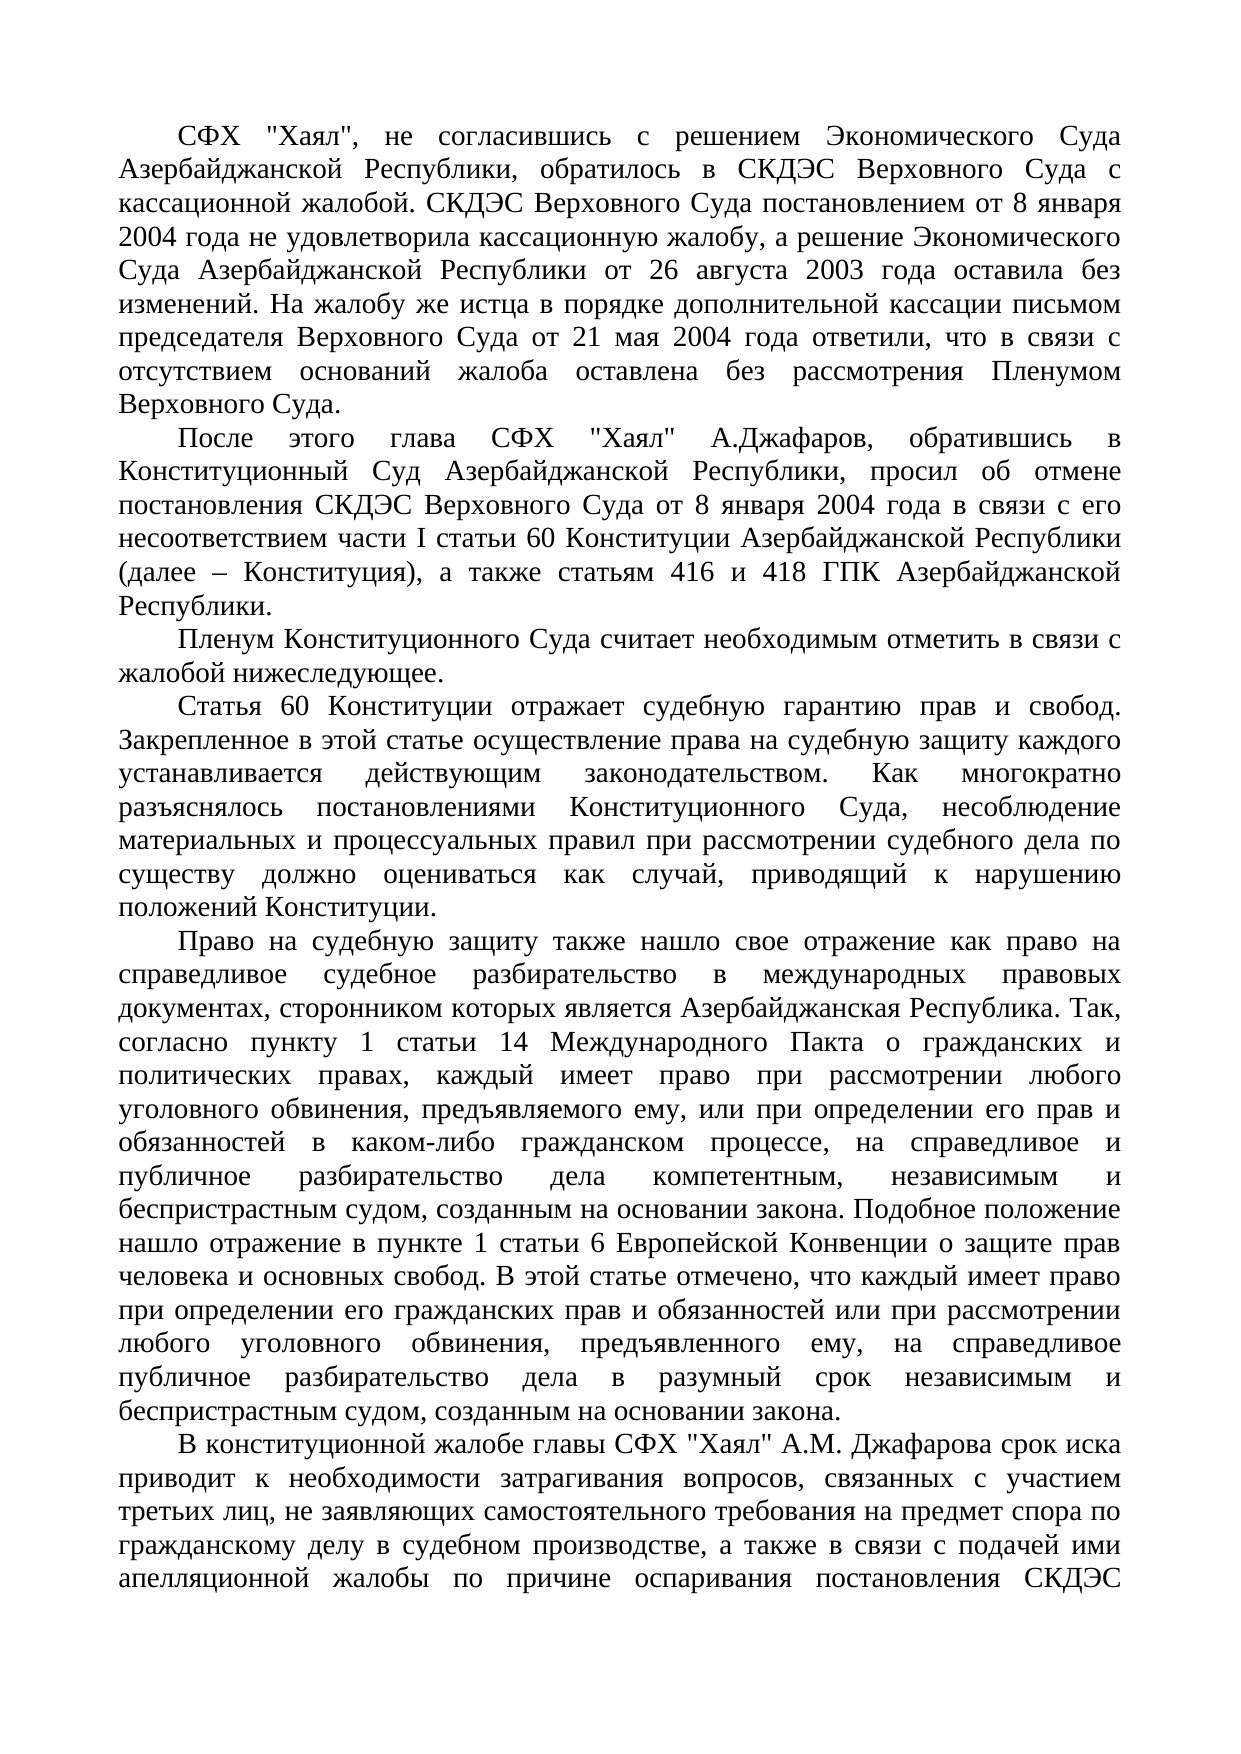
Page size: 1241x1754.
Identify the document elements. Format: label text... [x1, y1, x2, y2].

text После этого глава СФХ "Хаял" А.Джафаров, обратившись в Конституционный Суд Азербайджанской Республики, просил об отмене постановления СКДЭС Верховного Суда от 8 января 2004 года в связи с его несоответствием части I статьи 60 Конституции Азербайджанской Республики (далее – Конституция), а также статьям 416 и 418 ГПК Азербайджанской Республики. [118, 420, 1122, 621]
text Право на судебную защиту также нашло свое отражение как право на справедливое судебное разбирательство в международных правовых документах, сторонником которых является Азербайджанская Республика. Так, согласно пункту 1 статьи 14 Международного Пакта о гражданских и политических правах, каждый имеет право при рассмотрении любого уголовного обвинения, предъявляемого ему, или при определении его прав и обязанностей в каком-либо гражданском процессе, на справедливое и публичное разбирательство дела компетентным, независимым и беспристрастным судом, созданным на основании закона. Подобное положение нашло отражение в пункте 1 статьи 6 Европейской Конвенции о защите прав человека и основных свобод. В этой статье отмечено, что каждый имеет право при определении его гражданских прав и обязанностей или при рассмотрении любого уголовного обвинения, предъявленного ему, на справедливое публичное разбирательство дела в разумный срок независимым и беспристрастным судом, созданным на основании закона. [118, 923, 1122, 1426]
text Статья 60 Конституции отражает судебную гарантию прав и свобод. Закрепленное в этой статье осуществление права на судебную защиту каждого устанавливается действующим законодательством. Как многократно разъяснялось постановлениями Конституционного Суда, несоблюдение материальных и процессуальных правил при рассмотрении судебного дела по существу должно оцениваться как случай, приводящий к нарушению положений Конституции. [118, 688, 1122, 923]
text СФХ "Хаял", не согласившись с решением Экономического Суда Азербайджанской Республики, обратилось в СКДЭС Верховного Суда с кассационной жалобой. СКДЭС Верховного Суда постановлением от 8 января 2004 года не удовлетворила кассационную жалобу, а решение Экономического Суда Азербайджанской Республики от 26 августа 2003 года оставила без изменений. На жалобу же истца в порядке дополнительной кассации письмом председателя Верховного Суда от 21 мая 2004 года ответили, что в связи с отсутствием оснований жалоба оставлена без рассмотрения Пленумом Верховного Суда. [118, 118, 1122, 420]
text Пленум Конституционного Суда считает необходимым отметить в связи с жалобой нижеследующее. [118, 621, 1122, 688]
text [118, 1426, 1122, 1594]
